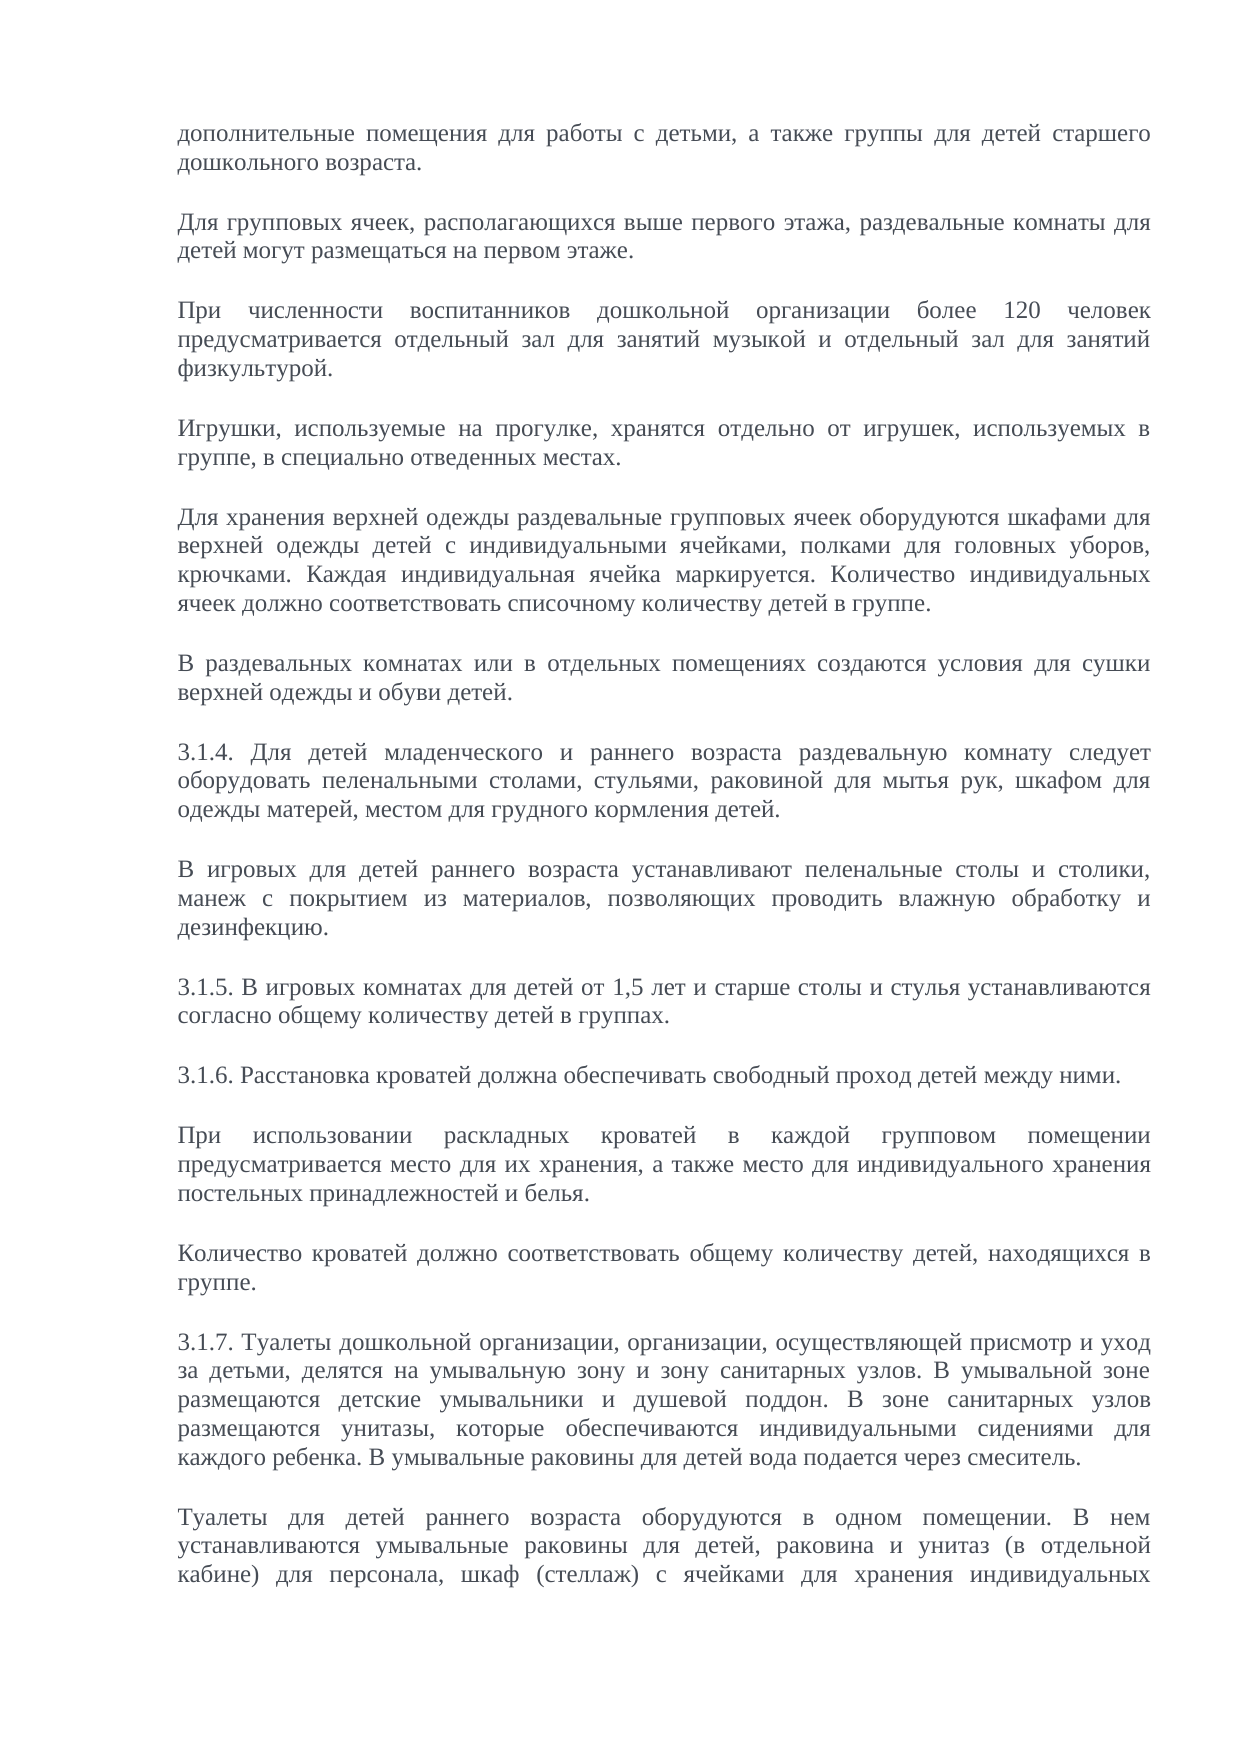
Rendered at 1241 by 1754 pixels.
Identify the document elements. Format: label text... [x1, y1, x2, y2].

text Игрушки, используемые на прогулке, хранятся отдельно от игрушек, используемых в группе, в специально отведенных местах. [177, 413, 1152, 471]
text 3.1.4. Для детей младенческого и раннего возраста раздевальную комнату следует оборудовать пеленальными столами, стульями, раковиной для мытья рук, шкафом для одежды матерей, местом для грудного кормления детей. [177, 737, 1152, 823]
text Для хранения верхней одежды раздевальные групповых ячеек оборудуются шкафами для верхней одежды детей с индивидуальными ячейками, полками для головных уборов, крючками. Каждая индивидуальная ячейка маркируется. Количество индивидуальных ячеек должно соответствовать списочному количеству детей в группе. [177, 502, 1152, 617]
text При использовании раскладных кроватей в каждой групповом помещении предусматривается место для их хранения, а также место для индивидуального хранения постельных принадлежностей и белья. [177, 1121, 1152, 1207]
text В игровых для детей раннего возраста устанавливают пеленальные столы и столики, манеж с покрытием из материалов, позволяющих проводить влажную обработку и дезинфекцию. [177, 854, 1152, 941]
text Для групповых ячеек, располагающихся выше первого этажа, раздевальные комнаты для детей могут размещаться на первом этаже. [177, 207, 1152, 264]
text 3.1.5. В игровых комнатах для детей от 1,5 лет и старше столы и стулья устанавливаются согласно общему количеству детей в группах. [177, 972, 1152, 1029]
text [177, 1502, 1152, 1588]
text В раздевальных комнатах или в отдельных помещениях создаются условия для сушки верхней одежды и обуви детей. [177, 648, 1152, 706]
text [177, 118, 1152, 176]
text При численности воспитанников дошкольной организации более 120 человек предусматривается отдельный зал для занятий музыкой и отдельный зал для занятий физкультурой. [177, 296, 1152, 382]
text Количество кроватей должно соответствовать общему количеству детей, находящихся в группе. [177, 1238, 1152, 1296]
text 3.1.6. Расстановка кроватей должна обеспечивать свободный проход детей между ними. [177, 1061, 1152, 1089]
text 3.1.7. Туалеты дошкольной организации, организации, осуществляющей присмотр и уход за детьми, делятся на умывальную зону и зону санитарных узлов. В умывальной зоне размещаются детские умывальники и душевой поддон. В зоне санитарных узлов размещаются унитазы, которые обеспечиваются индивидуальными сидениями для каждого ребенка. В умывальные раковины для детей вода подается через смеситель. [177, 1327, 1152, 1471]
